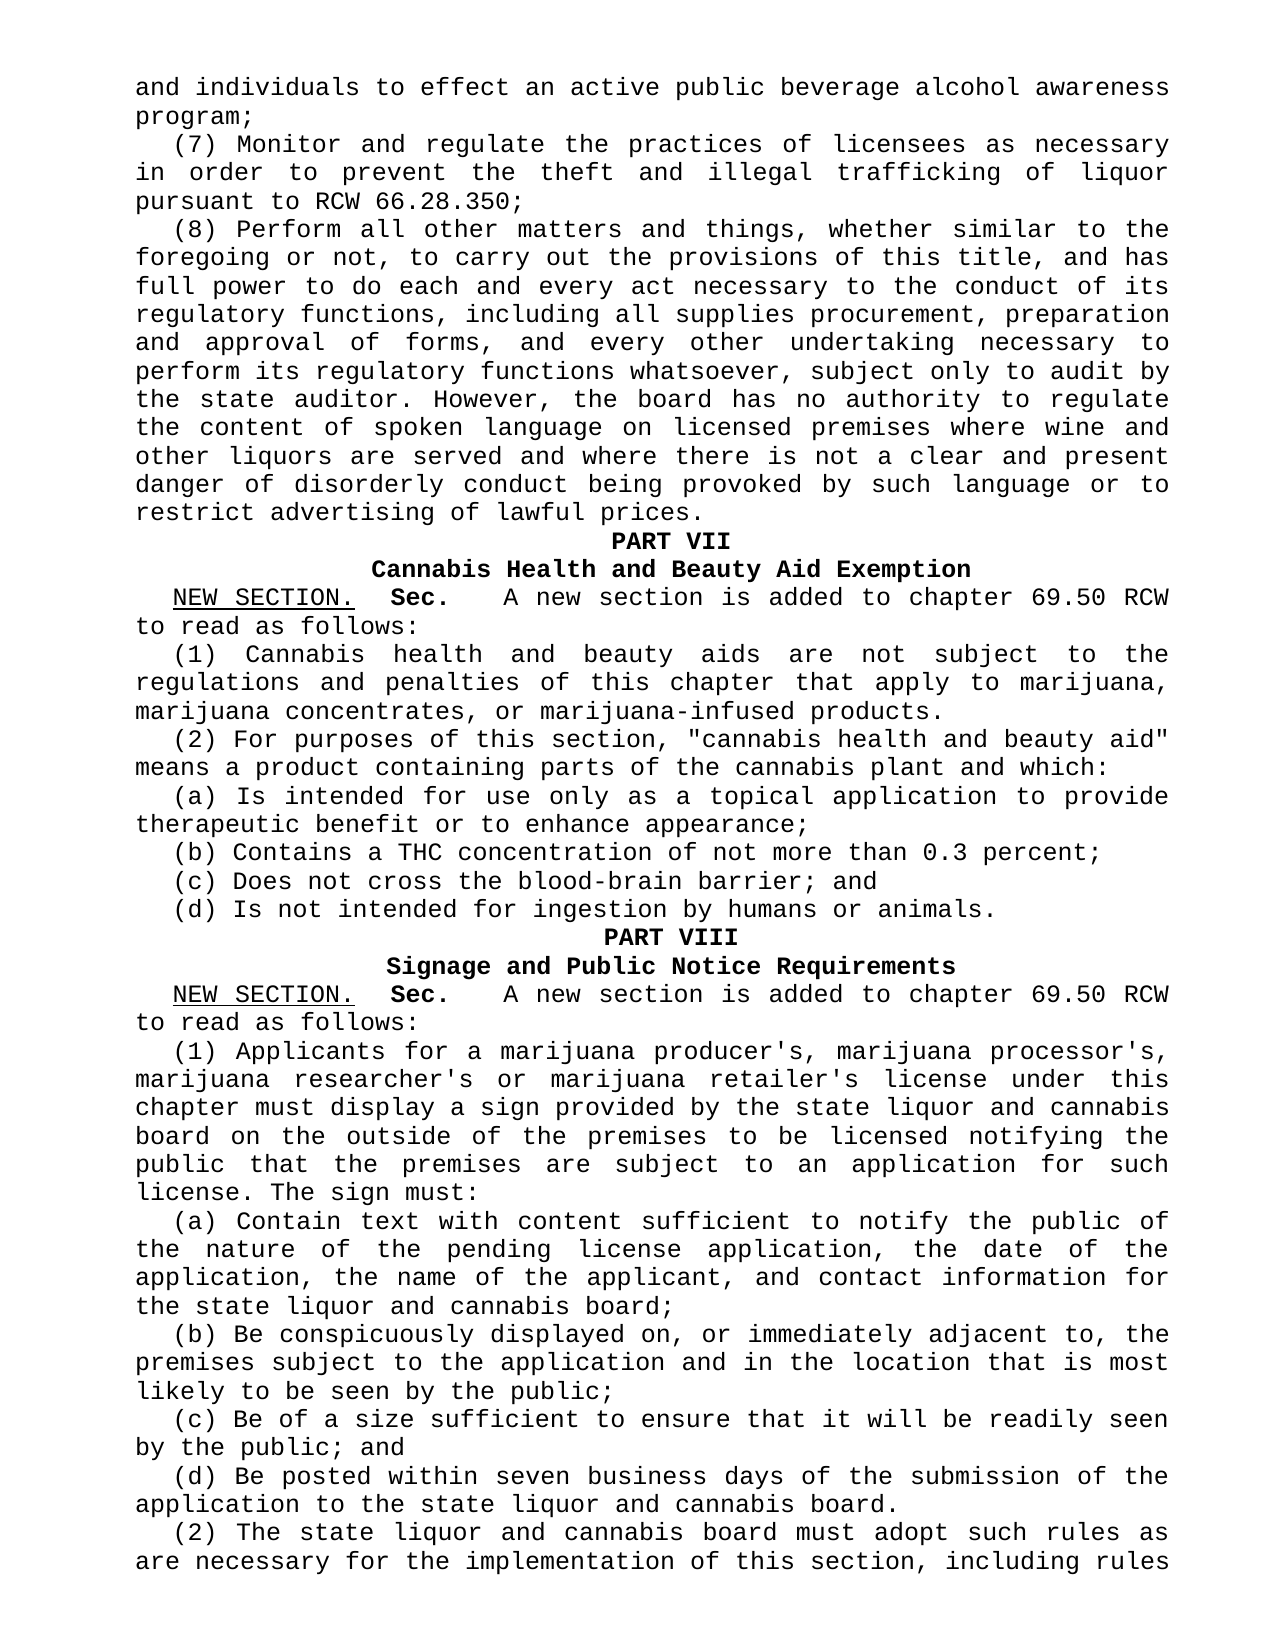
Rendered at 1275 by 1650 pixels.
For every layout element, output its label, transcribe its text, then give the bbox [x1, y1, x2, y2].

text (8) Perform all other matters and things, whether similar to the foregoing or not, to carry out the provisions of this title, and has full power to do each and every act necessary to the conduct of its regulatory functions, including all supplies procurement, preparation and approval of forms, and every other undertaking necessary to perform its regulatory functions whatsoever, subject only to audit by the state auditor. However, the board has no authority to regulate the content of spoken language on licensed premises where wine and other liquors are served and where there is not a clear and present danger of disorderly conduct being provoked by such language or to restrict advertising of lawful prices. [135, 217, 1170, 528]
text NEW SECTION. Sec. A new section is added to chapter 69.50 RCW to read as follows: [135, 982, 1170, 1038]
text NEW SECTION. Sec. A new section is added to chapter 69.50 RCW to read as follows: [135, 585, 1170, 642]
text (d) Is not intended for ingestion by humans or animals. [135, 897, 1170, 925]
text (1) Cannabis health and beauty aids are not subject to the regulations and penalties of this chapter that apply to marijuana, marijuana concentrates, or marijuana-infused products. [135, 642, 1170, 727]
text (b) Be conspicuously displayed on, or immediately adjacent to, the premises subject to the application and in the location that is most likely to be seen by the public; [135, 1322, 1170, 1407]
text PART VII [135, 528, 1170, 557]
text (1) Applicants for a marijuana producer's, marijuana processor's, marijuana researcher's or marijuana retailer's license under this chapter must display a sign provided by the state liquor and cannabis board on the outside of the premises to be licensed notifying the public that the premises are subject to an application for such license. The sign must: [135, 1038, 1170, 1208]
text (c) Does not cross the blood-brain barrier; and [135, 868, 1170, 897]
text (c) Be of a size sufficient to ensure that it will be readily seen by the public; and [135, 1407, 1170, 1463]
text (d) Be posted within seven business days of the submission of the application to the state liquor and cannabis board. [135, 1463, 1170, 1520]
text Cannabis Health and Beauty Aid Exemption [135, 557, 1170, 585]
text PART VIII [135, 925, 1170, 953]
text (a) Is intended for use only as a topical application to provide therapeutic benefit or to enhance appearance; [135, 783, 1170, 840]
text Signage and Public Notice Requirements [135, 953, 1170, 982]
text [135, 75, 1170, 132]
text (7) Monitor and regulate the practices of licensees as necessary in order to prevent the theft and illegal trafficking of liquor pursuant to RCW 66.28.350; [135, 132, 1170, 217]
text (b) Contains a THC concentration of not more than 0.3 percent; [135, 840, 1170, 868]
text (2) For purposes of this section, "cannabis health and beauty aid" means a product containing parts of the cannabis plant and which: [135, 727, 1170, 783]
text (a) Contain text with content sufficient to notify the public of the nature of the pending license application, the date of the application, the name of the applicant, and contact information for the state liquor and cannabis board; [135, 1208, 1170, 1322]
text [135, 1520, 1170, 1577]
